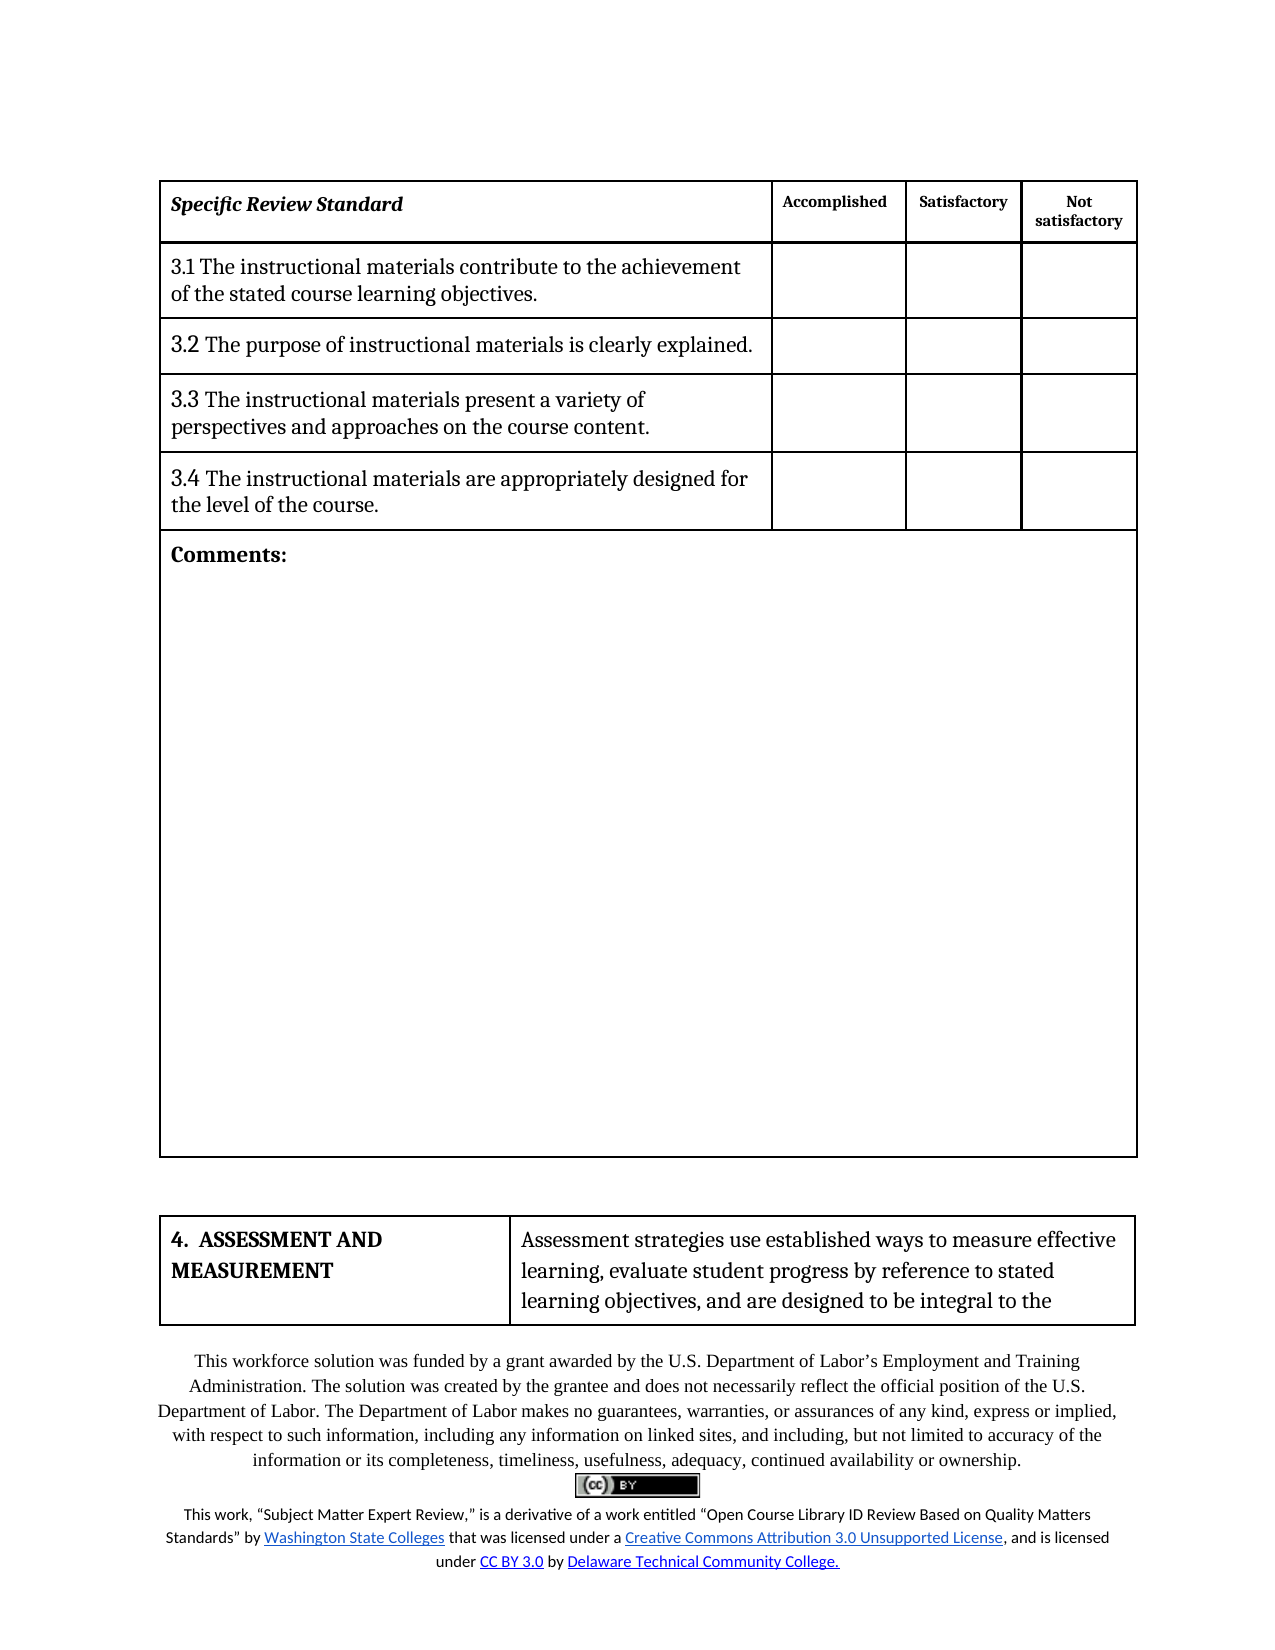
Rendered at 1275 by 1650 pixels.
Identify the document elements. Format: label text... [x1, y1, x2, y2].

table_cell [907, 375, 1020, 451]
table_cell 3.2 The purpose of instructional materials is clearly explained. [161, 319, 771, 373]
picture [575, 1473, 700, 1498]
table_cell [773, 244, 905, 317]
table_cell [1023, 453, 1136, 529]
table_cell [773, 453, 905, 529]
table_header Satisfactory [907, 182, 1020, 241]
table_cell 3.3 The instructional materials present a variety of perspectives and approaches on the course content. [161, 375, 771, 451]
table_cell [907, 319, 1020, 373]
table_cell [1023, 244, 1136, 317]
table_cell [907, 453, 1020, 529]
table_cell [773, 375, 905, 451]
table_cell [773, 319, 905, 373]
table_cell [1023, 319, 1136, 373]
table_cell Comments: [161, 531, 1136, 1156]
table_cell 3.1 The instructional materials contribute to the achievement of the stated course learning objectives. [161, 244, 771, 317]
table_header Not satisfactory [1023, 182, 1136, 241]
table_cell [1023, 375, 1136, 451]
table_cell 3.4 The instructional materials are appropriately designed for the level of the course. [161, 453, 771, 529]
table_header 4. ASSESSMENT AND MEASUREMENT [161, 1217, 509, 1324]
table_header Accomplished [773, 182, 905, 241]
table_header Specific Review Standard [161, 182, 771, 241]
table_cell [907, 244, 1020, 317]
